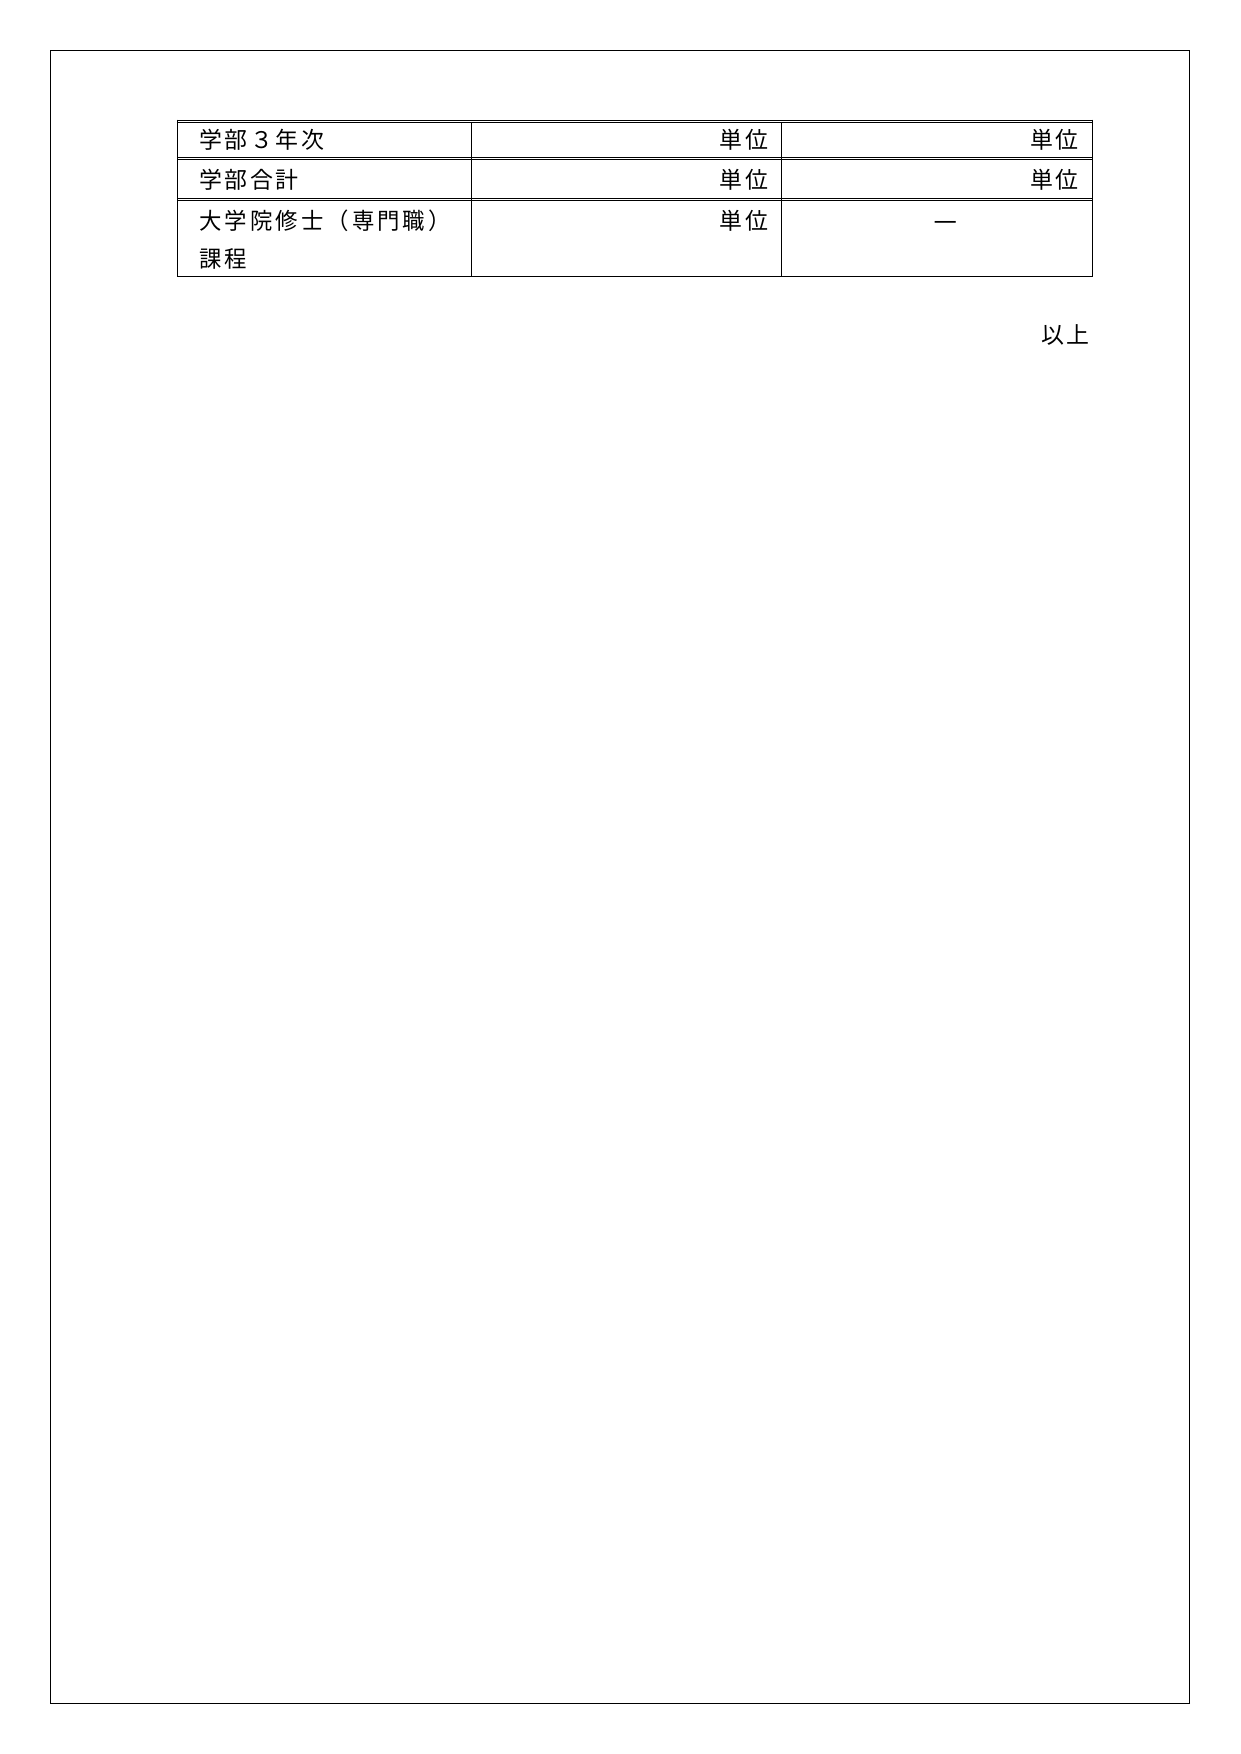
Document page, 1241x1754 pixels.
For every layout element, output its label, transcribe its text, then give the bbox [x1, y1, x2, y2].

table_cell 学部３年次 [178, 123, 471, 157]
table_cell 単位 [472, 201, 781, 276]
table_cell 単位 [782, 160, 1092, 198]
table_cell 大学院修士（専門職）課程 [178, 201, 471, 276]
table_cell 単位 [472, 123, 781, 157]
text 以上 [148, 314, 1092, 352]
table_cell ― [782, 201, 1092, 276]
table_cell 単位 [472, 160, 781, 198]
table_cell 学部合計 [178, 160, 471, 198]
table_cell 単位 [782, 123, 1092, 157]
